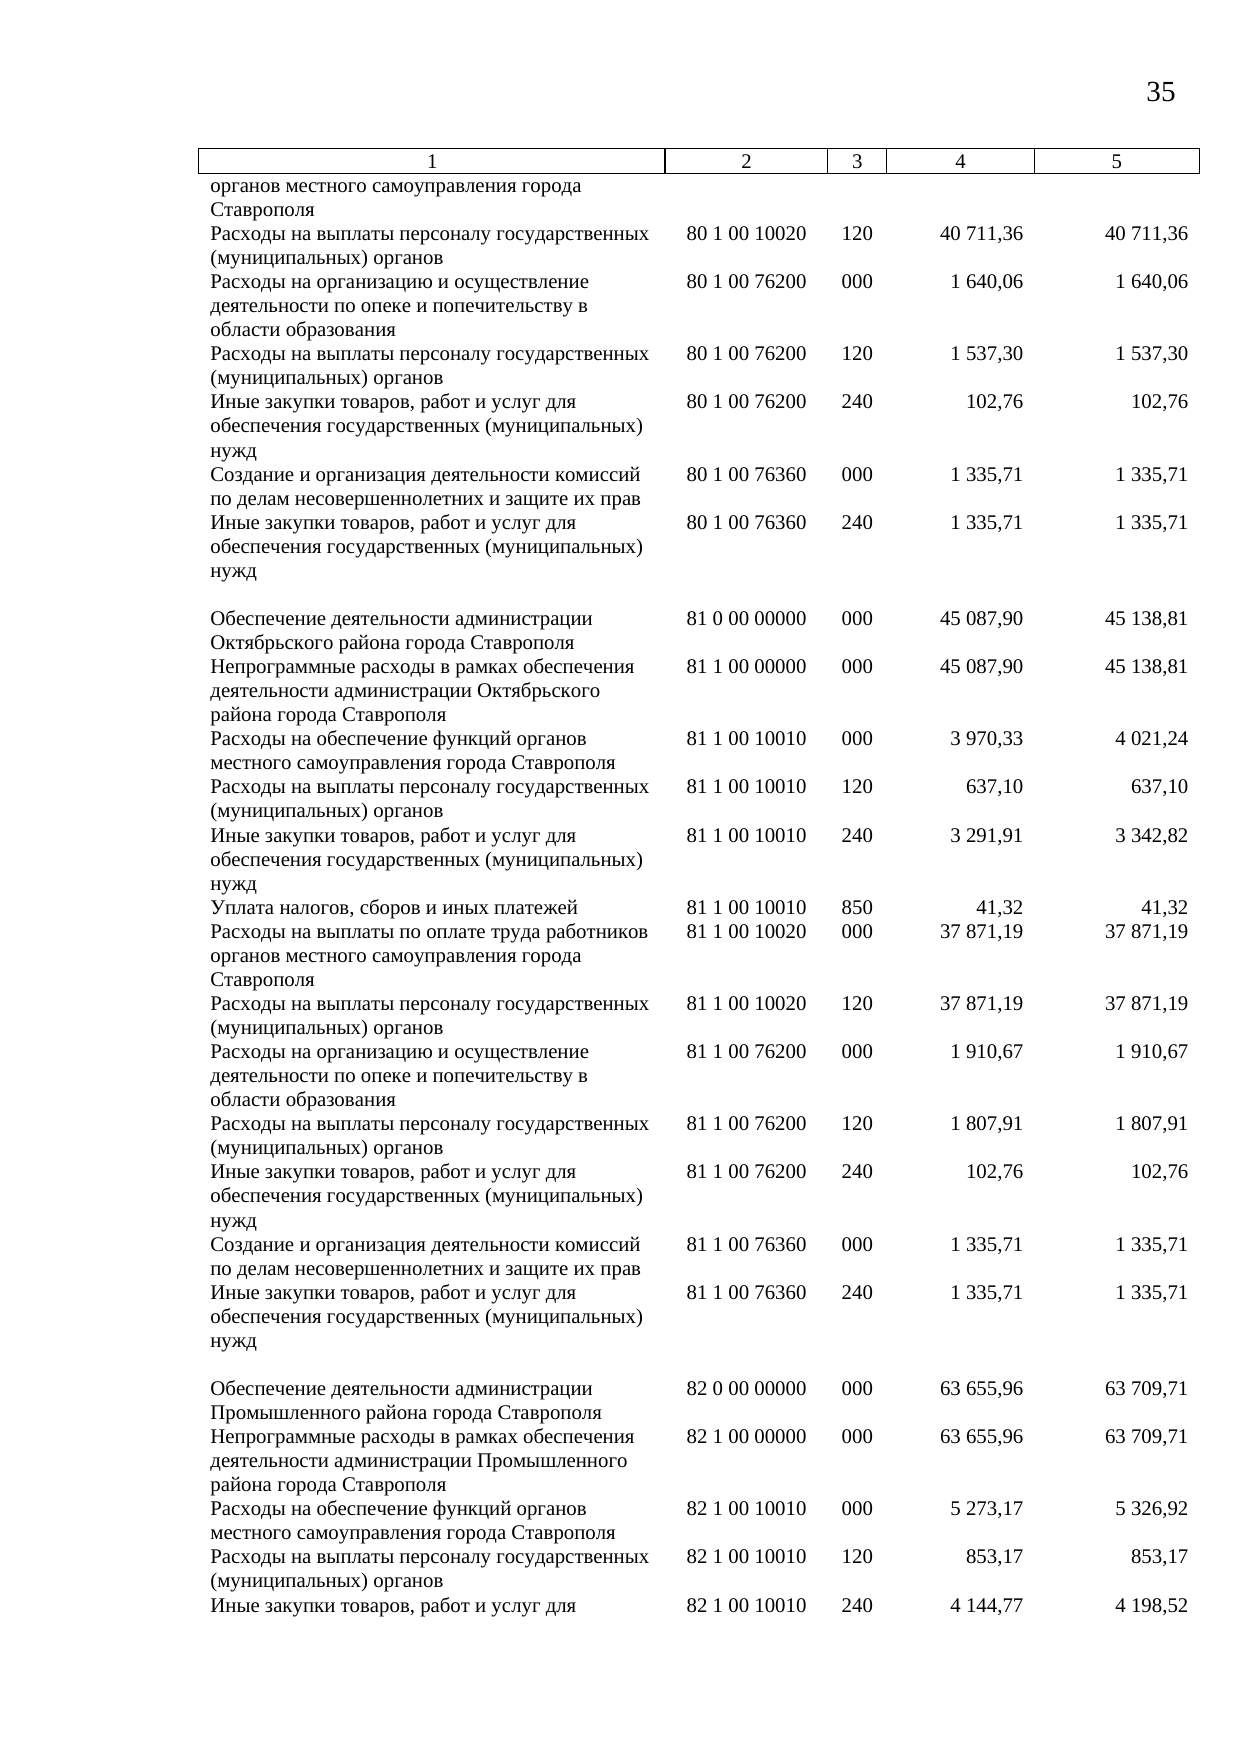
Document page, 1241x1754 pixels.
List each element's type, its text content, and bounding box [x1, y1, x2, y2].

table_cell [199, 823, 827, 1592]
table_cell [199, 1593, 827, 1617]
table_header 5 [1035, 149, 1199, 173]
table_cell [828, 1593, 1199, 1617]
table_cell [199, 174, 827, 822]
table_header 1 [199, 149, 664, 173]
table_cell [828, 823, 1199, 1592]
table_header 2 [666, 149, 827, 173]
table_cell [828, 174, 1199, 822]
table_header 3 [828, 149, 886, 173]
table_header 4 [887, 149, 1034, 173]
